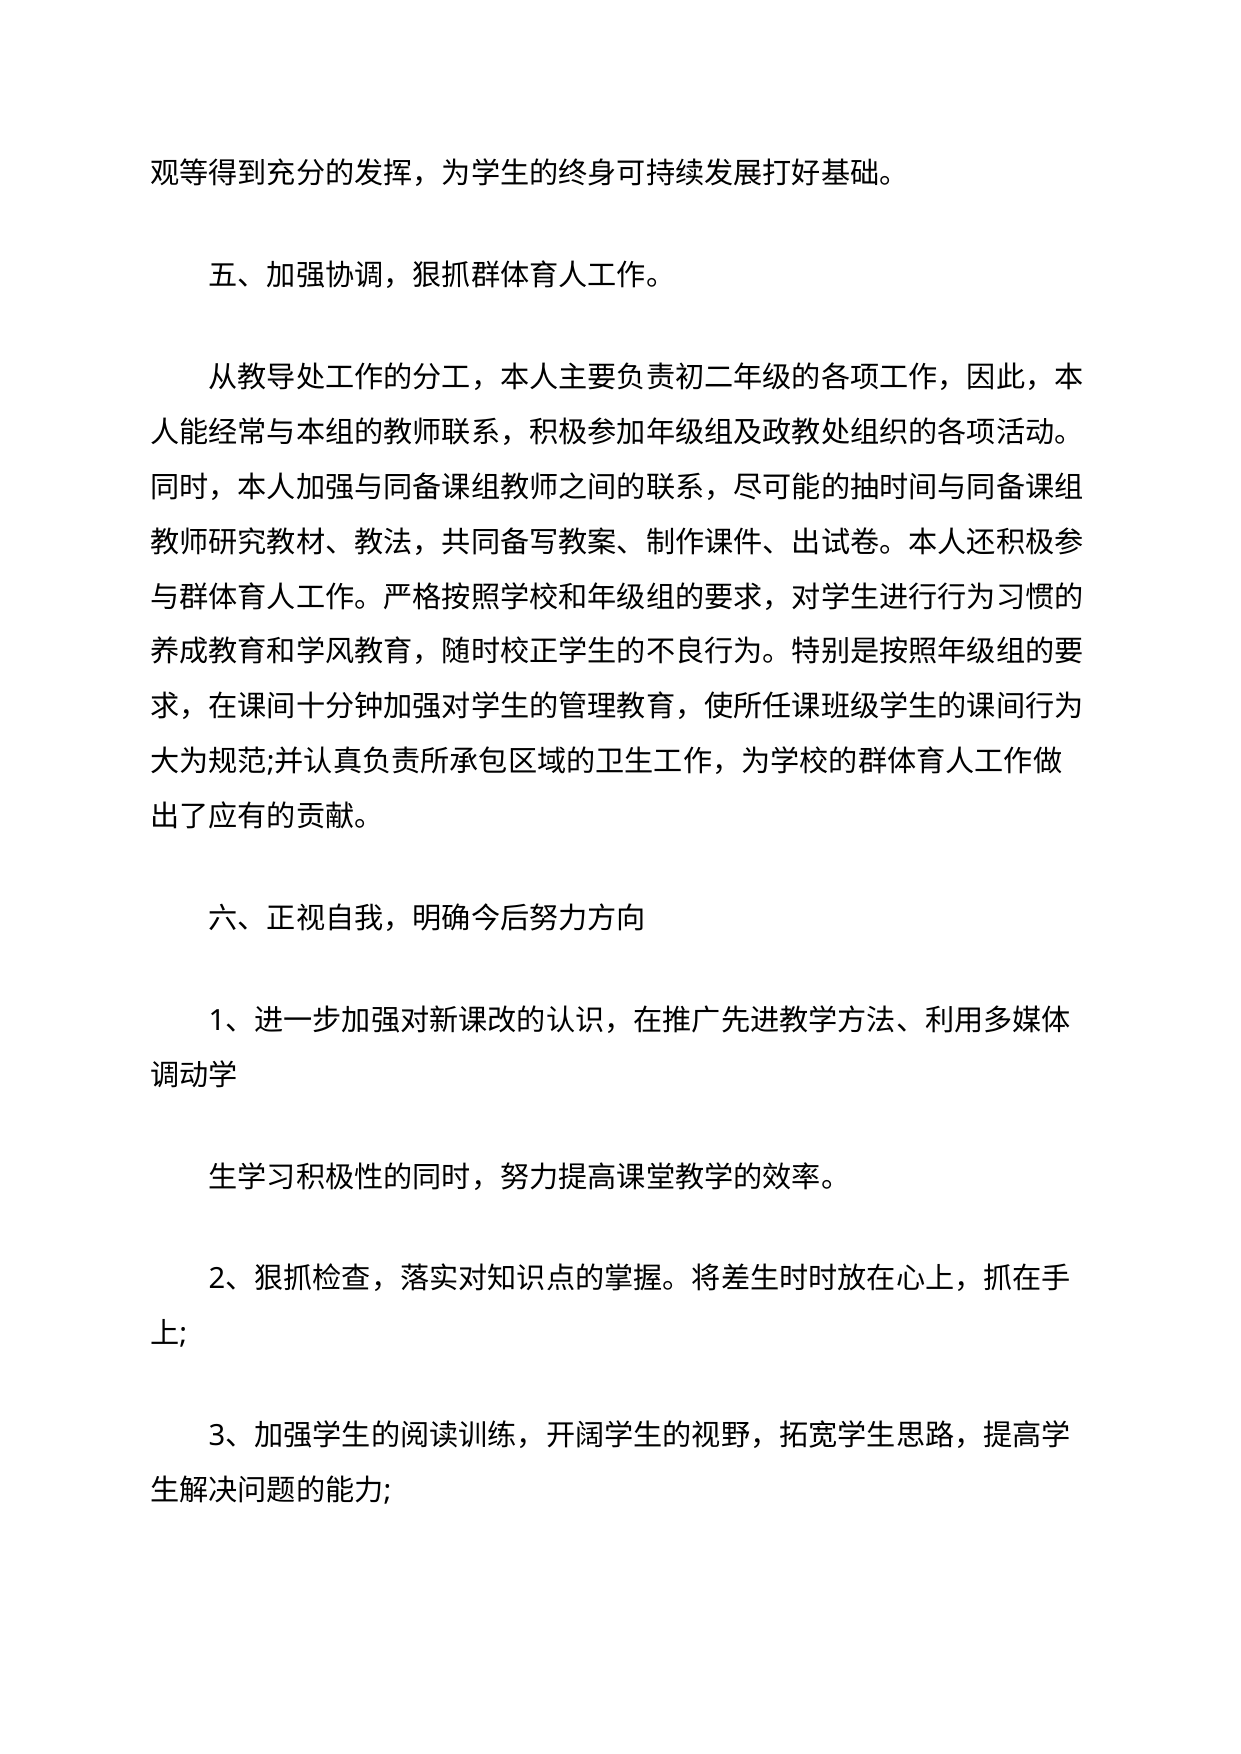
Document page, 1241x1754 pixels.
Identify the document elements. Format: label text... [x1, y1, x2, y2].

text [150, 150, 1090, 192]
text 五、加强协调，狠抓群体育人工作。 [150, 252, 1090, 294]
text 生学习积极性的同时，努力提高课堂教学的效率。 [150, 1153, 1090, 1195]
text 1、进一步加强对新课改的认识，在推广先进教学方法、利用多媒体调动学 [150, 996, 1090, 1094]
text 六、正视自我，明确今后努力方向 [150, 894, 1090, 937]
text 2、狠抓检查，落实对知识点的掌握。将差生时时放在心上，抓在手上; [150, 1255, 1090, 1352]
text 从教导处工作的分工，本人主要负责初二年级的各项工作，因此，本人能经常与本组的教师联系，积极参加年级组及政教处组织的各项活动。同时，本人加强与同备课组教师之间的联系，尽可能的抽时间与同备课组教师研究教材、教法，共同备写教案、制作课件、出试卷。本人还积极参与群体育人工作。严格按照学校和年级组的要求，对学生进行行为习惯的养成教育和学风教育，随时校正学生的不良行为。特别是按照年级组的要求，在课间十分钟加强对学生的管理教育，使所任课班级学生的课间行为大为规范;并认真负责所承包区域的卫生工作，为学校的群体育人工作做出了应有的贡献。 [150, 353, 1090, 835]
text 3、加强学生的阅读训练，开阔学生的视野，拓宽学生思路，提高学生解决问题的能力; [150, 1412, 1090, 1509]
